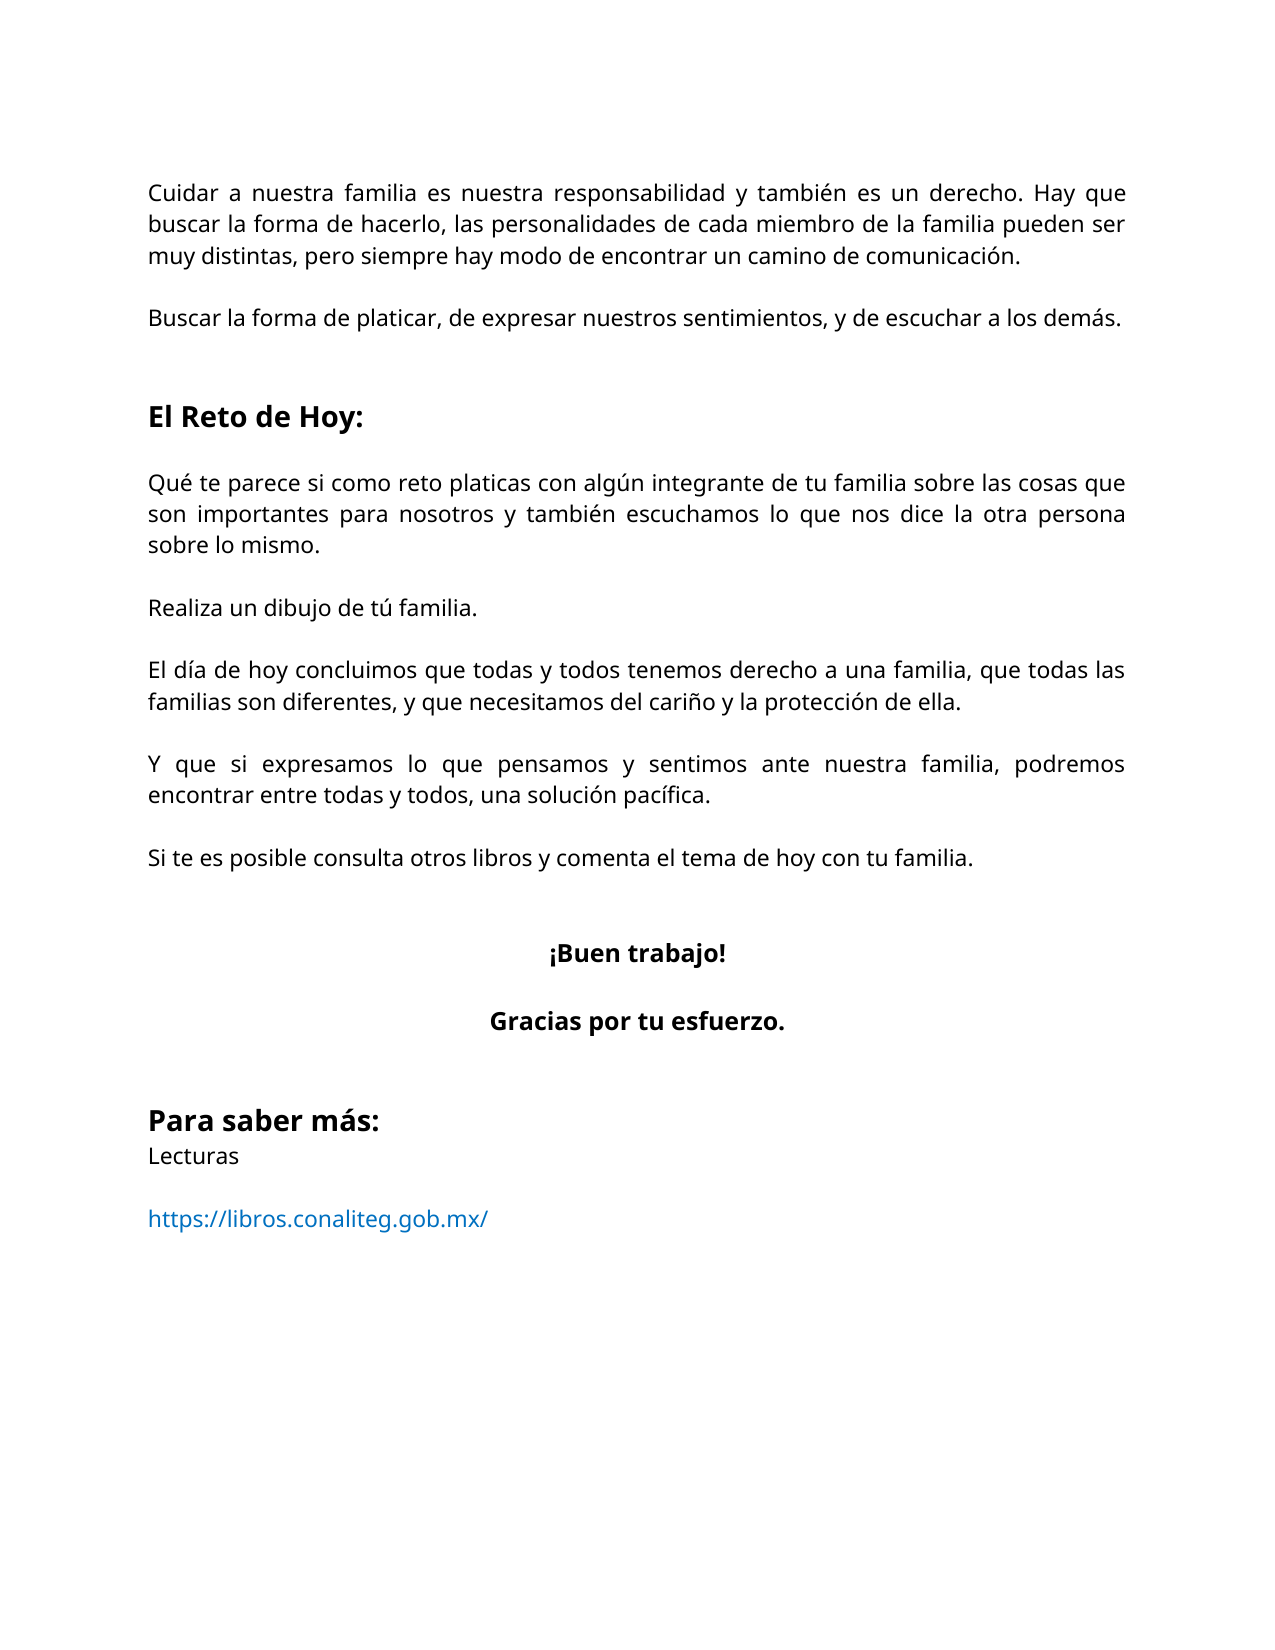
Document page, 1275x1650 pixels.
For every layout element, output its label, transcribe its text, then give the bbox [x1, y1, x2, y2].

text Gracias por tu esfuerzo. [148, 1004, 1127, 1038]
text El Reto de Hoy: [148, 396, 1127, 436]
text Si te es posible consulta otros libros y comenta el tema de hoy con tu familia. [148, 842, 1127, 873]
text Buscar la forma de platicar, de expresar nuestros sentimientos, y de escuchar a los demás. [148, 302, 1127, 333]
text Qué te parece si como reto platicas con algún integrante de tu familia sobre las cosas que son importantes para nosotros y también escuchamos lo que nos dice la otra persona sobre lo mismo. [148, 467, 1127, 561]
text Lecturas [148, 1140, 1127, 1171]
text El día de hoy concluimos que todas y todos tenemos derecho a una familia, que todas las familias son diferentes, y que necesitamos del cariño y la protección de ella. [148, 654, 1127, 717]
text Realiza un dibujo de tú familia. [148, 592, 1127, 623]
text ¡Buen trabajo! [148, 936, 1127, 970]
text Para saber más: [148, 1100, 1127, 1140]
text https://libros.conaliteg.gob.mx/ [148, 1202, 1127, 1234]
text Y que si expresamos lo que pensamos y sentimos ante nuestra familia, podremos encontrar entre todas y todos, una solución pacífica. [148, 748, 1127, 811]
text Cuidar a nuestra familia es nuestra responsabilidad y también es un derecho. Hay que buscar la forma de hacerlo, las personalidades de cada miembro de la familia pueden ser muy distintas, pero siempre hay modo de encontrar un camino de comunicación. [148, 177, 1127, 271]
